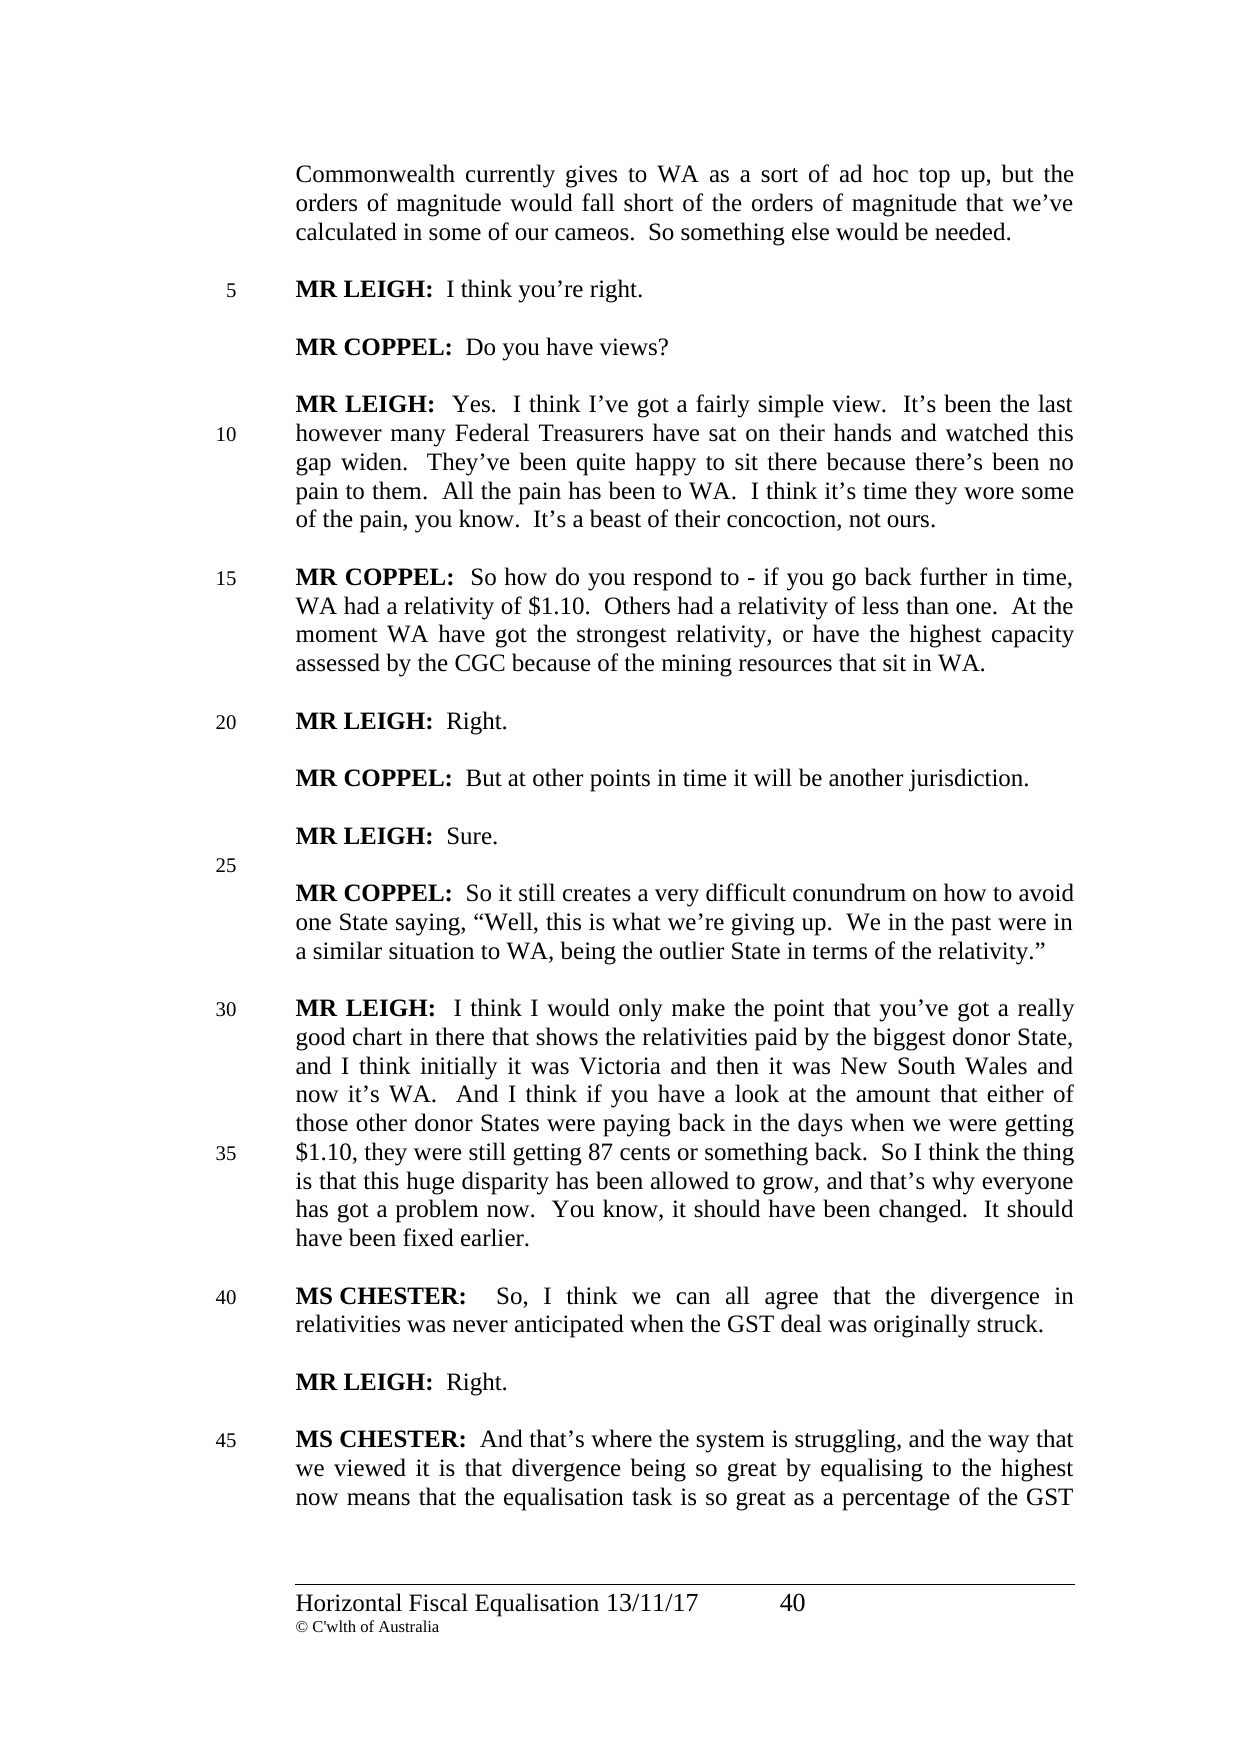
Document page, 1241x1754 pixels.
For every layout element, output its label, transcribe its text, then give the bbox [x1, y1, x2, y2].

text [295, 159, 1075, 246]
text MR LEIGH: I think you’re right. [295, 274, 1075, 303]
text MR COPPEL: But at other points in time it will be another jurisdiction. [295, 763, 1075, 792]
text MR LEIGH: Right. [295, 706, 1075, 734]
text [295, 1424, 1075, 1511]
text MR LEIGH: Yes. I think I’ve got a fairly simple view. It’s been the last however many Federal Treasurers have sat on their hands and watched this gap widen. They’ve been quite happy to sit there because there’s been no pain to them. All the pain has been to WA. I think it’s time they wore some of the pain, you know. It’s a beast of their concoction, not ours. [295, 389, 1075, 533]
text MR COPPEL: So how do you respond to - if you go back further in time, WA had a relativity of $1.10. Others had a relativity of less than one. At the moment WA have got the strongest relativity, or have the highest capacity assessed by the CGC because of the mining resources that sit in WA. [295, 562, 1075, 677]
text MR LEIGH: Sure. [295, 821, 1075, 849]
text MR COPPEL: Do you have views? [295, 332, 1075, 361]
text MR COPPEL: So it still creates a very difficult conundrum on how to avoid one State saying, “Well, this is what we’re giving up. We in the past were in a similar situation to WA, being the outlier State in terms of the relativity.” [295, 878, 1075, 964]
text MR LEIGH: Right. [295, 1367, 1075, 1396]
text MS CHESTER: So, I think we can all agree that the divergence in relativities was never anticipated when the GST deal was originally struck. [295, 1281, 1075, 1338]
text MR LEIGH: I think I would only make the point that you’ve got a really good chart in there that shows the relativities paid by the biggest donor State, and I think initially it was Victoria and then it was New South Wales and now it’s WA. And I think if you have a look at the amount that either of those other donor States were paying back in the days when we were getting $1.10, they were still getting 87 cents or something back. So I think the thing is that this huge disparity has been allowed to grow, and that’s why everyone has got a problem now. You know, it should have been changed. It should have been fixed earlier. [295, 993, 1075, 1252]
